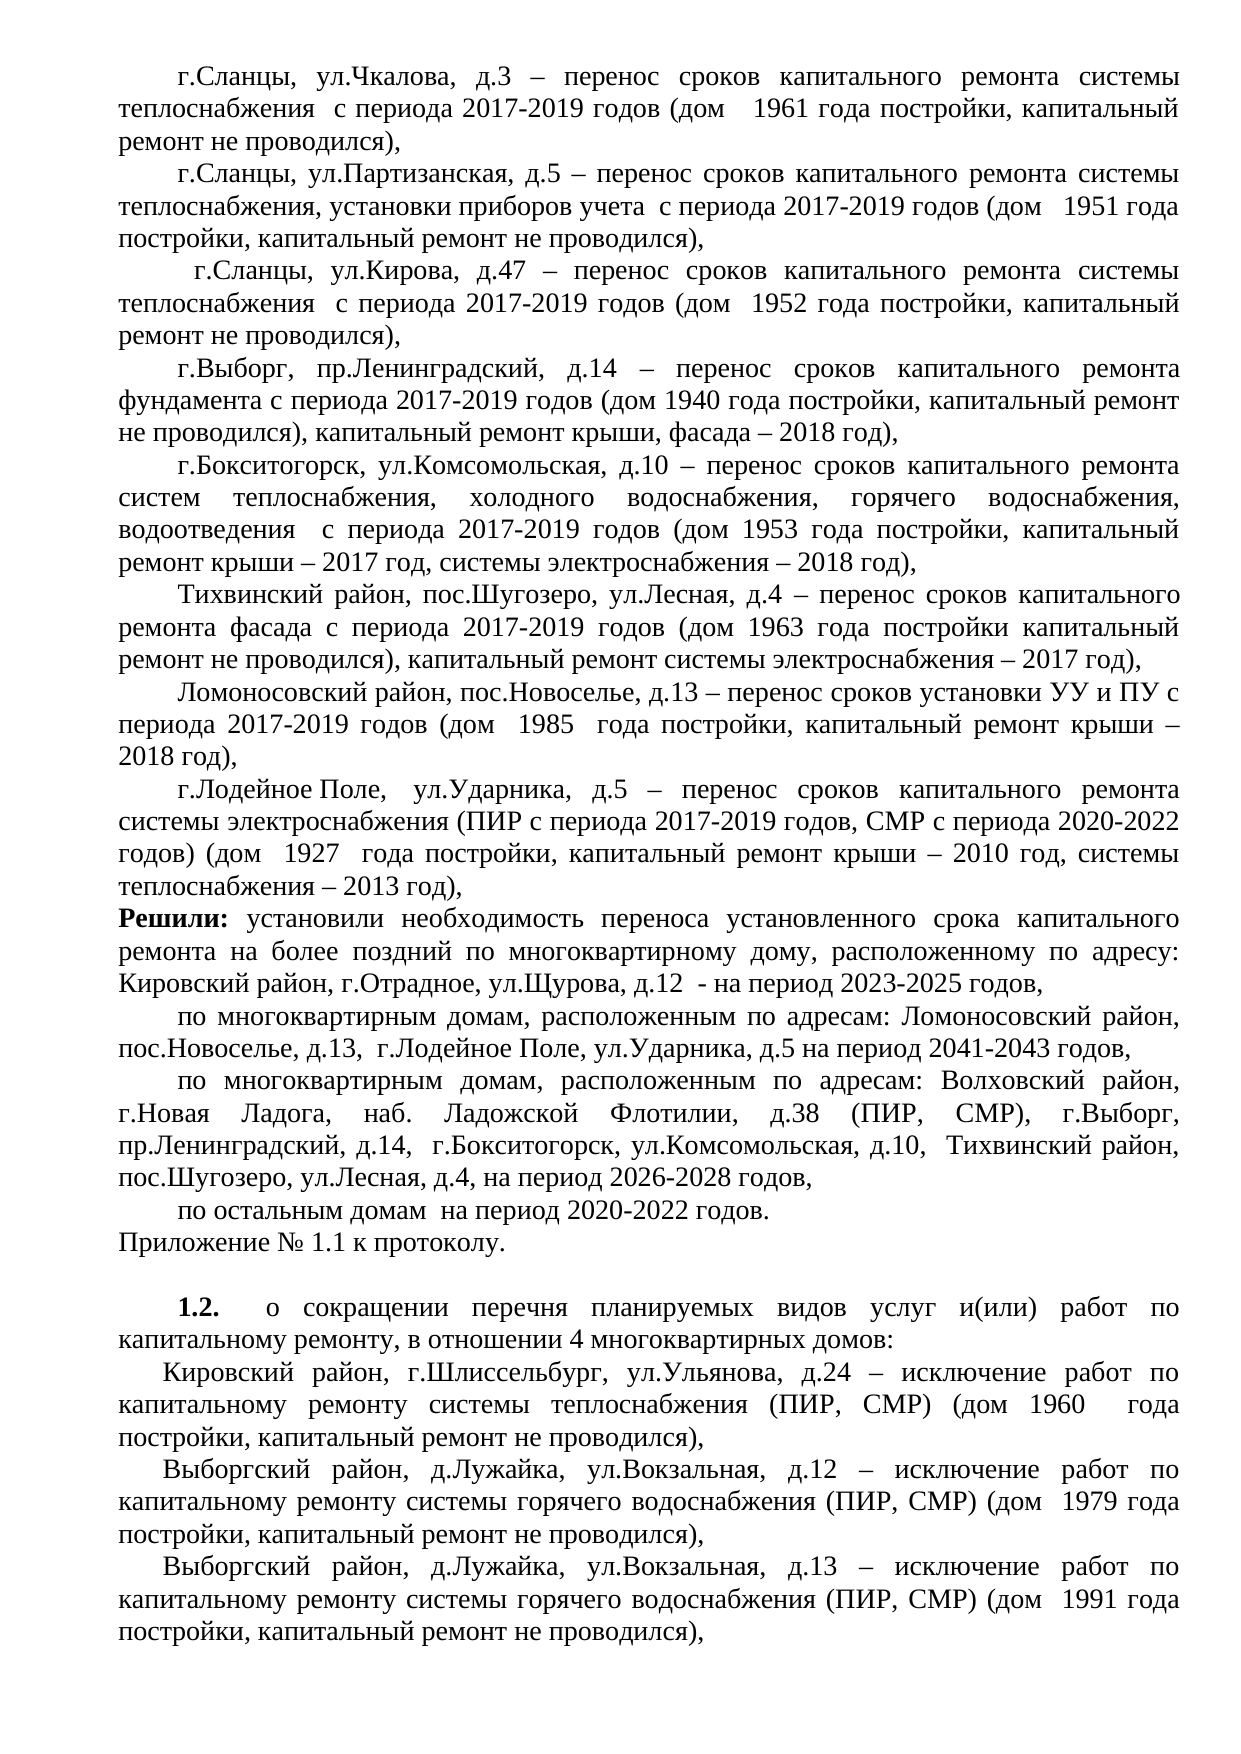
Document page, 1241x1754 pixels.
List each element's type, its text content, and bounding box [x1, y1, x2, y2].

text Ломоносовский район, пос.Новоселье, д.13 – перенос сроков установки УУ и ПУ с периода 2017-2019 годов (дом 1985 года постройки, капитальный ремонт крыши – 2018 год), [118, 674, 1181, 772]
text по многоквартирным домам, расположенным по адресам: Ломоносовский район, пос.Новоселье, д.13, г.Лодейное Поле, ул.Ударника, д.5 на период 2041-2043 годов, [118, 998, 1181, 1063]
text по остальным домам на период 2020-2022 годов. [118, 1193, 1181, 1225]
text г.Сланцы, ул.Кирова, д.47 – перенос сроков капитального ремонта системы теплоснабжения с периода 2017-2019 годов (дом 1952 года постройки, капитальный ремонт не проводился), [118, 253, 1181, 351]
text Приложение № 1.1 к протоколу. [118, 1225, 1181, 1258]
text г.Выборг, пр.Ленинградский, д.14 – перенос сроков капитального ремонта фундамента с периода 2017-2019 годов (дом 1940 года постройки, капитальный ремонт не проводился), капитальный ремонт крыши, фасада – 2018 год), [118, 351, 1181, 448]
text Выборгский район, д.Лужайка, ул.Вокзальная, д.13 – исключение работ по капитальному ремонту системы горячего водоснабжения (ПИР, СМР) (дом 1991 года постройки, капитальный ремонт не проводился), [118, 1549, 1181, 1646]
text Тихвинский район, пос.Шугозеро, ул.Лесная, д.4 – перенос сроков капитального ремонта фасада с периода 2017-2019 годов (дом 1963 года постройки капитальный ремонт не проводился), капитальный ремонт системы электроснабжения – 2017 год), [118, 577, 1181, 674]
text Решили: установили необходимость переноса установленного срока капитального ремонта на более поздний по многоквартирному дому, расположенному по адресу: Кировский район, г.Отрадное, ул.Щурова, д.12 - на период 2023-2025 годов, [118, 901, 1181, 998]
text г.Сланцы, ул.Чкалова, д.3 – перенос сроков капитального ремонта системы теплоснабжения с периода 2017-2019 годов (дом 1961 года постройки, капитальный ремонт не проводился), [118, 59, 1181, 156]
text г.Бокситогорск, ул.Комсомольская, д.10 – перенос сроков капитального ремонта систем теплоснабжения, холодного водоснабжения, горячего водоснабжения, водоотведения с периода 2017-2019 годов (дом 1953 года постройки, капитальный ремонт крыши – 2017 год, системы электроснабжения – 2018 год), [118, 448, 1181, 577]
text 1.2. о сокращении перечня планируемых видов услуг и(или) работ по капитальному ремонту, в отношении 4 многоквартирных домов: [118, 1290, 1181, 1355]
text г.Сланцы, ул.Партизанская, д.5 – перенос сроков капитального ремонта системы теплоснабжения, установки приборов учета с периода 2017-2019 годов (дом 1951 года постройки, капитальный ремонт не проводился), [118, 156, 1181, 253]
text г.Лодейное Поле, ул.Ударника, д.5 – перенос сроков капитального ремонта системы электроснабжения (ПИР с периода 2017-2019 годов, СМР с периода 2020-2022 годов) (дом 1927 года постройки, капитальный ремонт крыши – 2010 год, системы теплоснабжения – 2013 год), [118, 772, 1181, 901]
text по многоквартирным домам, расположенным по адресам: Волховский район, г.Новая Ладога, наб. Ладожской Флотилии, д.38 (ПИР, СМР), г.Выборг, пр.Ленинградский, д.14, г.Бокситогорск, ул.Комсомольская, д.10, Тихвинский район, пос.Шугозеро, ул.Лесная, д.4, на период 2026-2028 годов, [118, 1063, 1181, 1193]
text Кировский район, г.Шлиссельбург, ул.Ульянова, д.24 – исключение работ по капитальному ремонту системы теплоснабжения (ПИР, СМР) (дом 1960 года постройки, капитальный ремонт не проводился), [118, 1355, 1181, 1452]
text Выборгский район, д.Лужайка, ул.Вокзальная, д.12 – исключение работ по капитальному ремонту системы горячего водоснабжения (ПИР, СМР) (дом 1979 года постройки, капитальный ремонт не проводился), [118, 1452, 1181, 1549]
